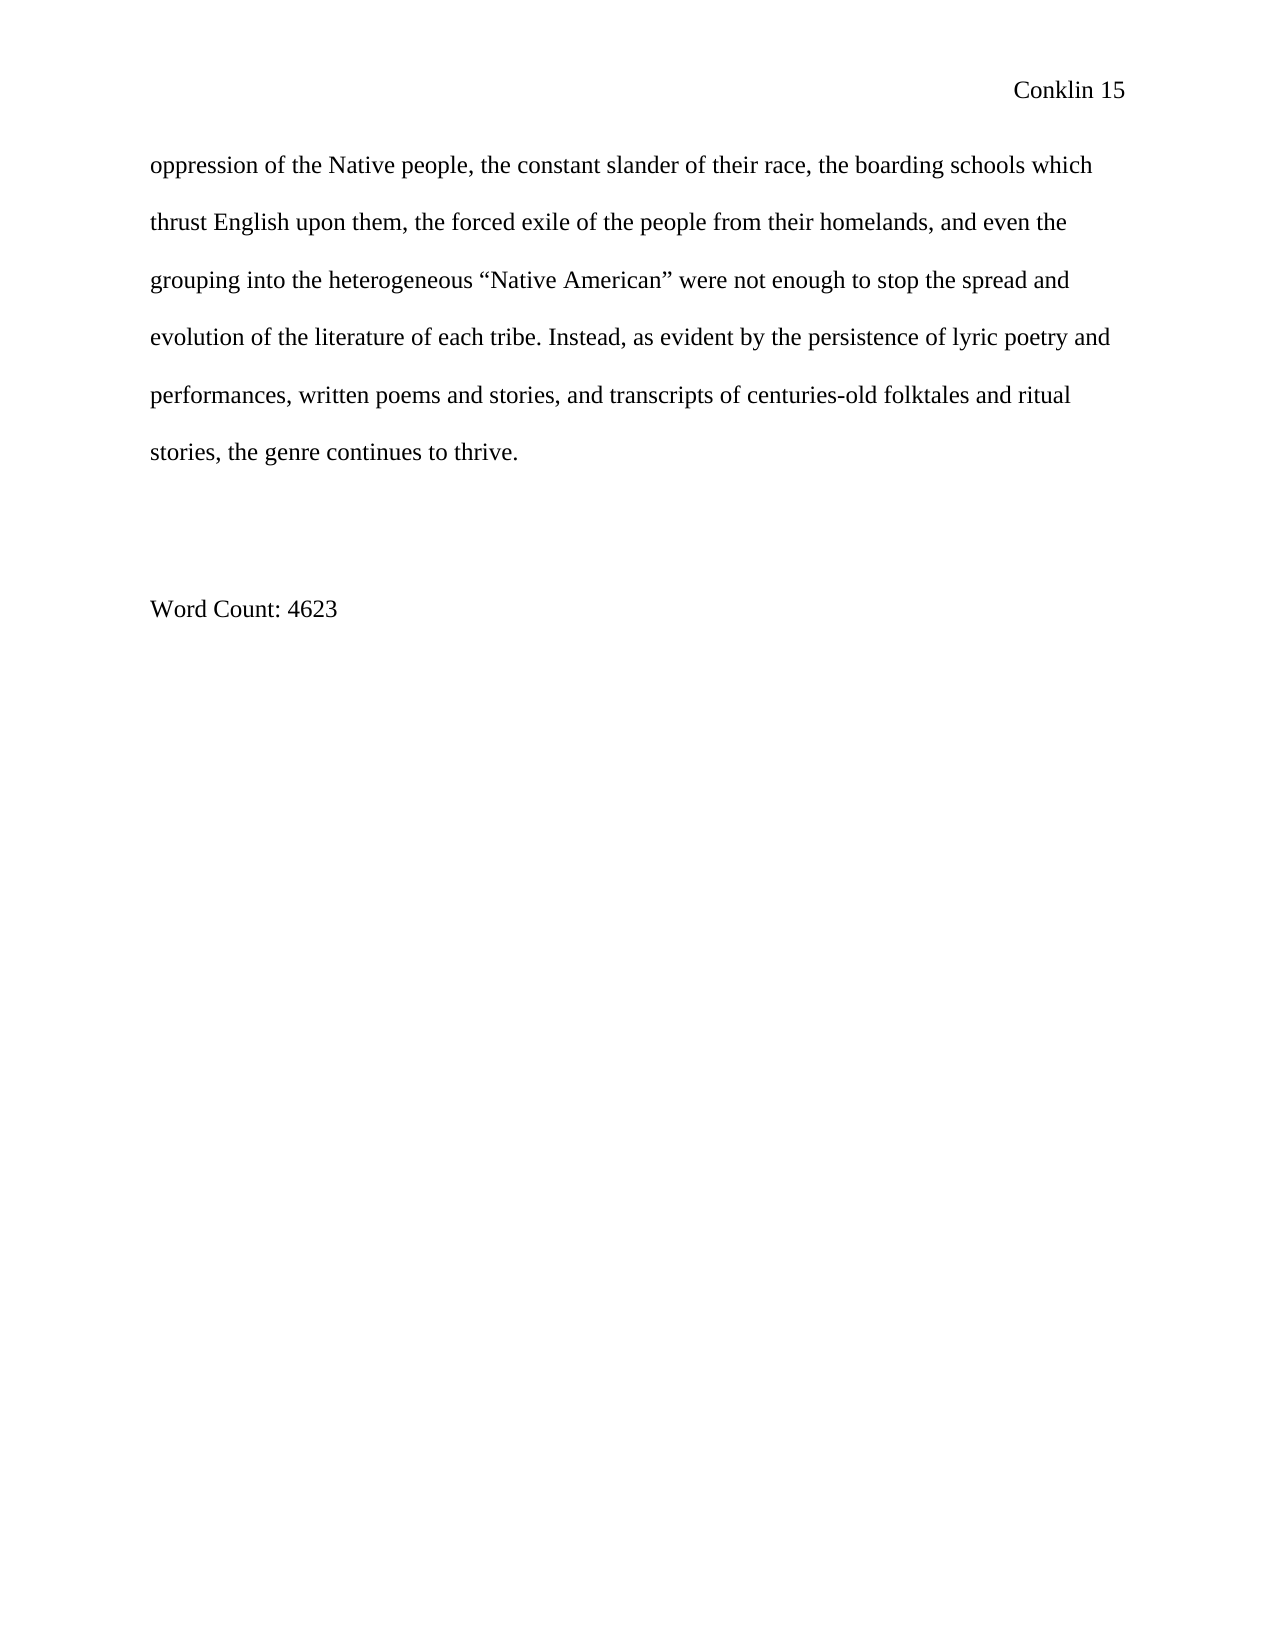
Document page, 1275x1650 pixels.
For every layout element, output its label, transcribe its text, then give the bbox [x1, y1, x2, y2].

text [150, 150, 1125, 466]
text Word Count: 4623 [150, 594, 1125, 623]
